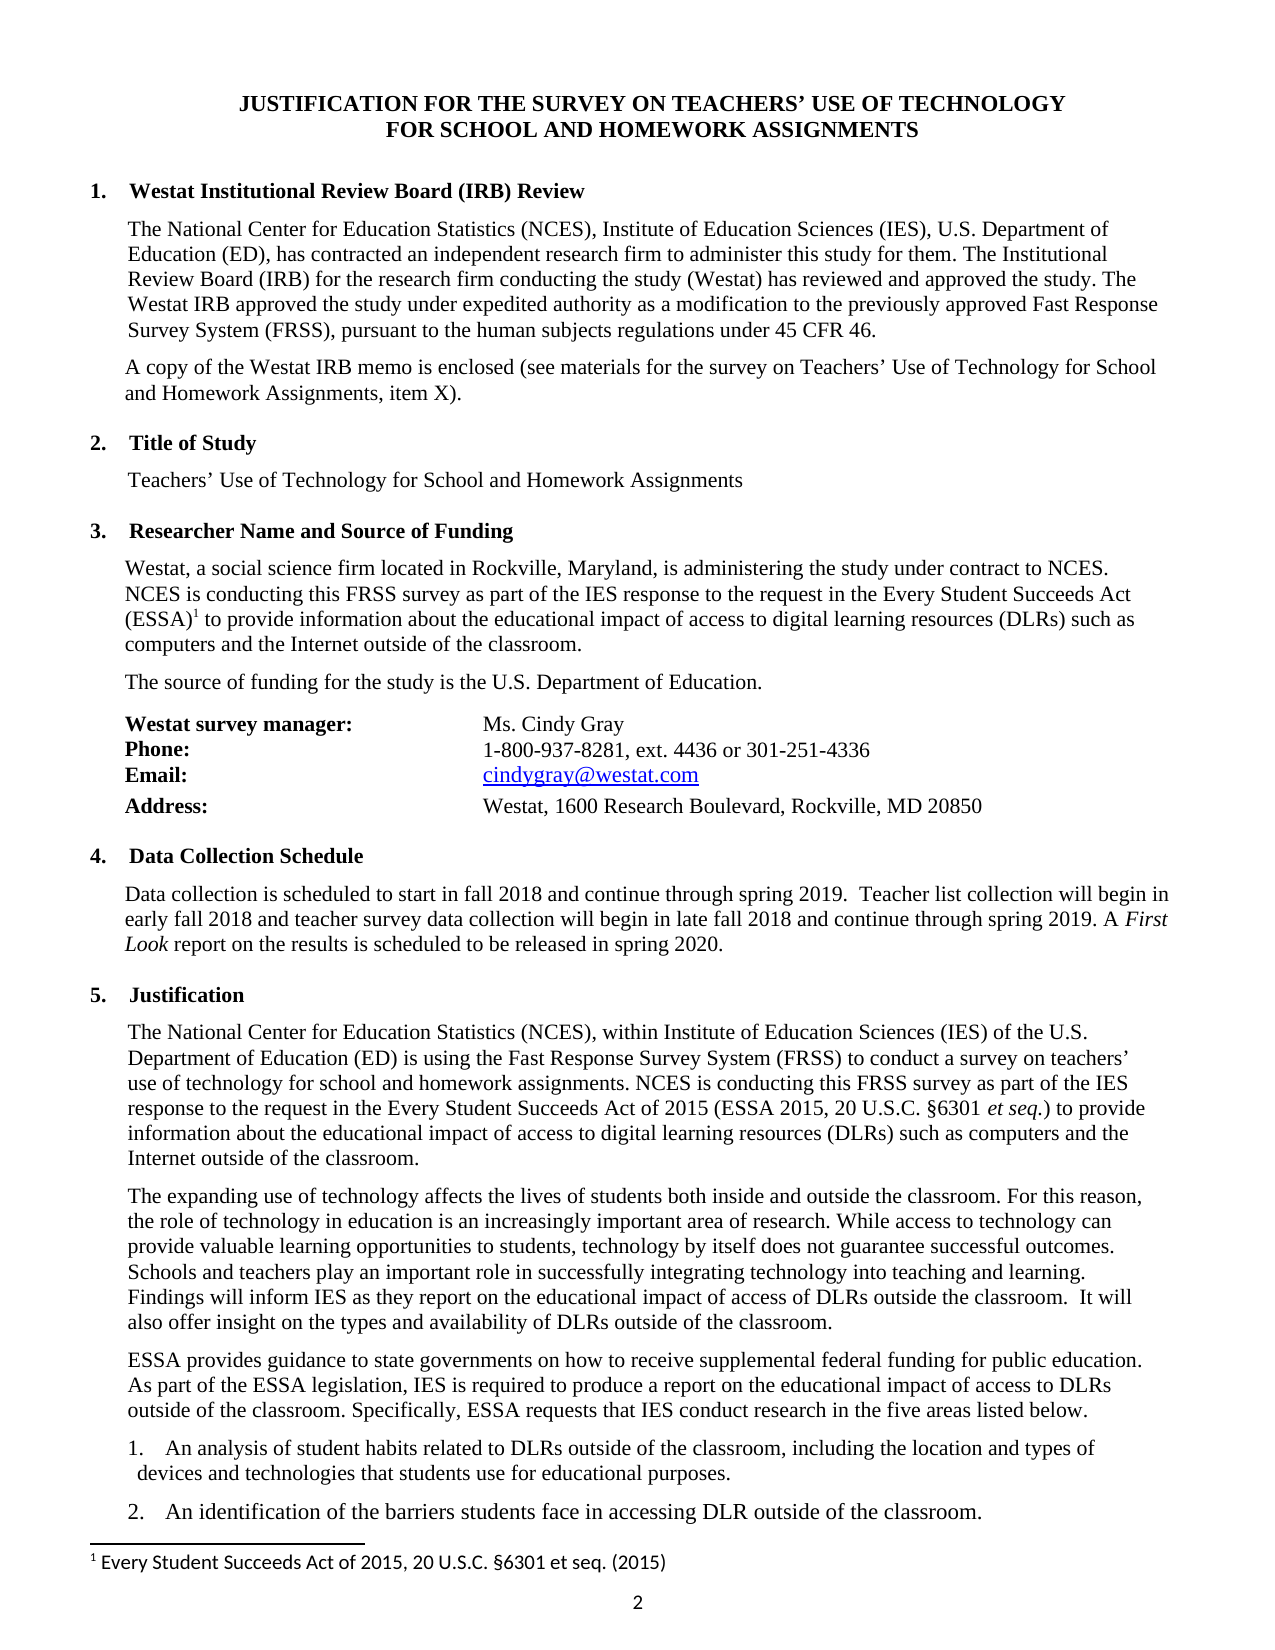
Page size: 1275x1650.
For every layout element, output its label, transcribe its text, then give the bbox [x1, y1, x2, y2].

subtitle Justification [90, 982, 1185, 1007]
subtitle Data Collection Schedule [90, 843, 1185, 868]
text ESSA provides guidance to state governments on how to receive supplemental federal funding for public education. As part of the ESSA legislation, IES is required to produce a report on the educational impact of access to DLRs outside of the classroom. Specifically, ESSA requests that IES conduct research in the five areas listed below. [127, 1347, 1162, 1422]
text The expanding use of technology affects the lives of students both inside and outside the classroom. For this reason, the role of technology in education is an increasingly important area of research. While access to technology can provide valuable learning opportunities to students, technology by itself does not guarantee successful outcomes. Schools and teachers play an important role in successfully integrating technology into teaching and learning. Findings will inform IES as they report on the educational impact of access of DLRs outside the classroom. It will also offer insight on the types and availability of DLRs outside of the classroom. [127, 1183, 1162, 1334]
text Teachers’ Use of Technology for School and Homework Assignments [127, 467, 1162, 493]
table_cell Phone: [101, 737, 418, 762]
subtitle Westat Institutional Review Board (IRB) Review [90, 178, 1185, 203]
table_header Ms. Cindy Gray [418, 706, 1007, 737]
list An identification of the barriers students face in accessing DLR outside of the classroom. [127, 1498, 1185, 1524]
table_cell 1-800-937-8281, ext. 4436 or 301-251-4336 [418, 737, 1007, 762]
text Westat, a social science firm located in Rockville, Maryland, is administering the study under contract to NCES. NCES is conducting this FRSS survey as part of the IES response to the request in the Every Student Succeeds Act (ESSA) to provide information about the educational impact of access to digital learning resources (DLRs) such as computers and the Internet outside of the classroom. [124, 555, 1166, 656]
table_header Westat survey manager: [101, 706, 418, 737]
text The National Center for Education Statistics (NCES), within Institute of Education Sciences (IES) of the U.S. Department of Education (ED) is using the Fast Response Survey System (FRSS) to conduct a survey on teachers’ use of technology for school and homework assignments. NCES is conducting this FRSS survey as part of the IES response to the request in the Every Student Succeeds Act of 2015 (ESSA 2015, 20 U.S.C. §6301 et seq.) to provide information about the educational impact of access to digital learning resources (DLRs) such as computers and the Internet outside of the classroom. [127, 1019, 1162, 1171]
text The source of funding for the study is the U.S. Department of Education. [124, 669, 1166, 694]
text The National Center for Education Statistics (NCES), Institute of Education Sciences (IES), U.S. Department of Education (ED), has contracted an independent research firm to administer this study for them. The Institutional Review Board (IRB) for the research firm conducting the study (Westat) has reviewed and approved the study. The Westat IRB approved the study under expedited authority as a modification to the previously approved Fast Response Survey System (FRSS), pursuant to the human subjects regulations under 45 CFR 46. [127, 216, 1162, 342]
table_cell Address: [101, 788, 418, 818]
text JUSTIFICATION FOR THE SURVEY ON TEACHERS’ USE OF TECHNOLOGY FOR SCHOOL AND HOMEWORK ASSIGNMENTS [224, 90, 1081, 143]
table_cell cindygray@westat.com [418, 762, 1007, 788]
list An analysis of student habits related to DLRs outside of the classroom, including the location and types of devices and technologies that students use for educational purposes. [127, 1435, 1162, 1485]
text A copy of the Westat IRB memo is enclosed (see materials for the survey on Teachers’ Use of Technology for School and Homework Assignments, item X). [124, 354, 1166, 405]
table_cell Westat, 1600 Research Boulevard, Rockville, MD 20850 [418, 788, 1007, 818]
subtitle Title of Study [90, 430, 1185, 455]
table_cell Email: [101, 762, 418, 788]
subtitle Researcher Name and Source of Funding [90, 518, 1185, 543]
text Data collection is scheduled to start in fall 2018 and continue through spring 2019. Teacher list collection will begin in early fall 2018 and teacher survey data collection will begin in late fall 2018 and continue through spring 2019. A First Look report on the results is scheduled to be released in spring 2020. [124, 881, 1185, 957]
